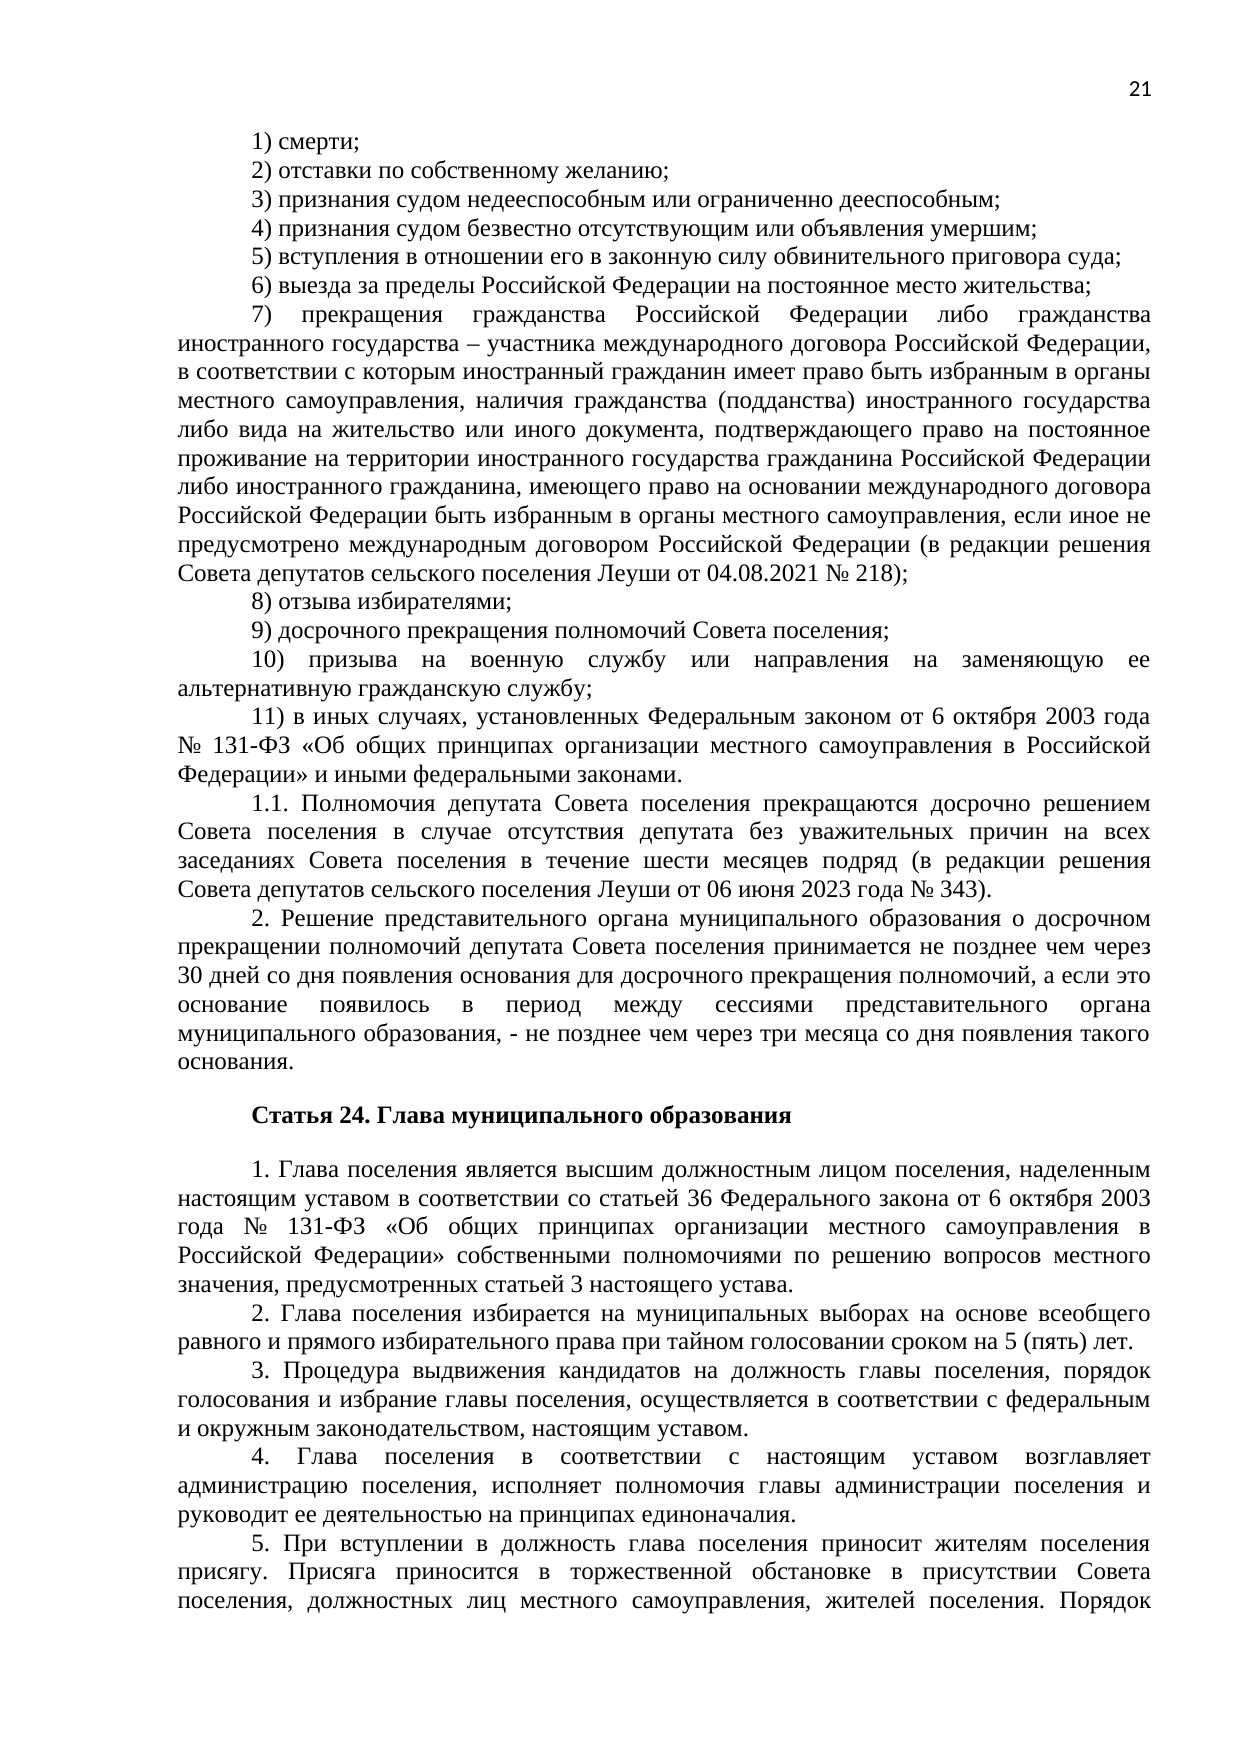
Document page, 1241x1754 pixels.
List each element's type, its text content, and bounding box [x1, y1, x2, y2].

text 3. Процедура выдвижения кандидатов на должность главы поселения, порядок голосования и избрание главы поселения, осуществляется в соответствии с федеральным и окружным законодательством, настоящим уставом. [177, 1355, 1152, 1441]
text 6) выезда за пределы Российской Федерации на постоянное место жительства; [177, 270, 1152, 299]
text 4) признания судом безвестно отсутствующим или объявления умершим; [177, 213, 1152, 241]
text 4. Глава поселения в соответствии с настоящим уставом возглавляет администрацию поселения, исполняет полномочия главы администрации поселения и руководит ее деятельностью на принципах единоначалия. [177, 1441, 1152, 1528]
subtitle Статья 24. Глава муниципального образования [177, 1100, 1152, 1129]
text 1.1. Полномочия депутата Совета поселения прекращаются досрочно решением Совета поселения в случае отсутствия депутата без уважительных причин на всех заседаниях Совета поселения в течение шести месяцев подряд (в редакции решения Совета депутатов сельского поселения Леуши от 06 июня 2023 года № 343). [177, 788, 1152, 903]
text 11) в иных случаях, установленных Федеральным законом от 6 октября 2003 года № 131-ФЗ «Об общих принципах организации местного самоуправления в Российской Федерации» и иными федеральными законами. [177, 701, 1152, 788]
text 5) вступления в отношении его в законную силу обвинительного приговора суда; [177, 241, 1152, 270]
text 1) смерти; [177, 126, 1152, 155]
text 2. Глава поселения избирается на муниципальных выборах на основе всеобщего равного и прямого избирательного права при тайном голосовании сроком на 5 (пять) лет. [177, 1298, 1152, 1355]
text 2) отставки по собственному желанию; [177, 155, 1152, 184]
text 9) досрочного прекращения полномочий Совета поселения; [177, 615, 1152, 644]
text 3) признания судом недееспособным или ограниченно дееспособным; [177, 184, 1152, 213]
text 1. Глава поселения является высшим должностным лицом поселения, наделенным настоящим уставом в соответствии со статьей 36 Федерального закона от 6 октября 2003 года № 131-ФЗ «Об общих принципах организации местного самоуправления в Российской Федерации» собственными полномочиями по решению вопросов местного значения, предусмотренных статьей 3 настоящего устава. [177, 1154, 1152, 1298]
text 10) призыва на военную службу или направления на заменяющую ее альтернативную гражданскую службу; [177, 644, 1152, 701]
text 7) прекращения гражданства Российской Федерации либо гражданства иностранного государства – участника международного договора Российской Федерации, в соответствии с которым иностранный гражданин имеет право быть избранным в органы местного самоуправления, наличия гражданства (подданства) иностранного государства либо вида на жительство или иного документа, подтверждающего право на постоянное проживание на территории иностранного государства гражданина Российской Федерации либо иностранного гражданина, имеющего право на основании международного договора Российской Федерации быть избранным в органы местного самоуправления, если иное не предусмотрено международным договором Российской Федерации (в редакции решения Совета депутатов сельского поселения Леуши от 04.08.2021 № 218); [177, 299, 1152, 586]
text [177, 1528, 1152, 1614]
text 8) отзыва избирателями; [177, 586, 1152, 615]
text 2. Решение представительного органа муниципального образования о досрочном прекращении полномочий депутата Совета поселения принимается не позднее чем через 30 дней со дня появления основания для досрочного прекращения полномочий, а если это основание появилось в период между сессиями представительного органа муниципального образования, - не позднее чем через три месяца со дня появления такого основания. [177, 903, 1152, 1075]
